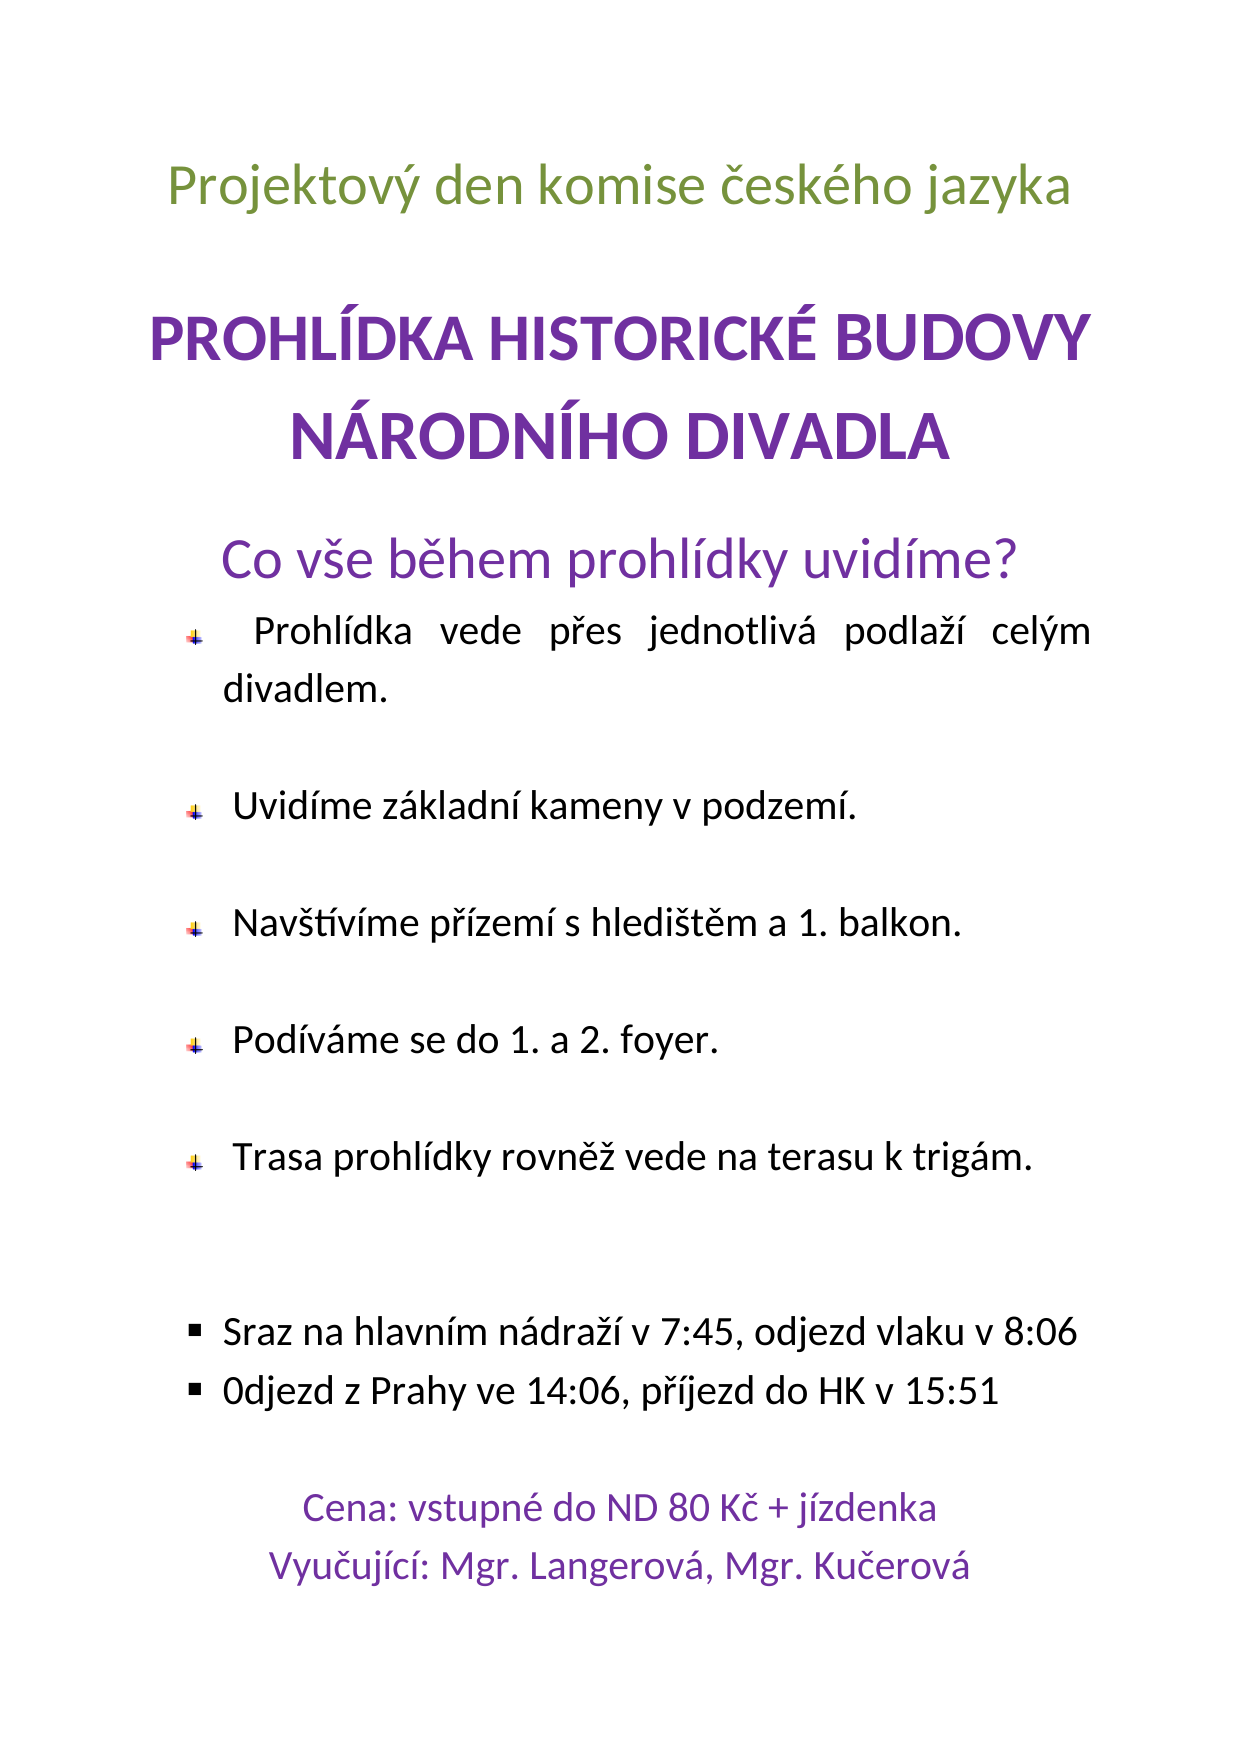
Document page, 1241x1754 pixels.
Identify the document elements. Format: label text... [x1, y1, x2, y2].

picture [186, 1036, 203, 1054]
picture [186, 628, 203, 645]
list Prohlídka vede přes jednotlivá podlaží celým divadlem. [185, 604, 1093, 713]
text Vyučující: Mgr. Langerová, Mgr. Kučerová [148, 1539, 1093, 1590]
text Cena: vstupné do ND 80 Kč + jízdenka [148, 1481, 1093, 1531]
text Projektový den komise českého jazyka [148, 148, 1093, 219]
list 0djezd z Prahy ve 14:06, příjezd do HK v 15:51 [185, 1364, 1093, 1414]
list Sraz na hlavním nádraží v 7:45, odjezd vlaku v 8:06 [185, 1305, 1093, 1356]
list Uvidíme základní kameny v podzemí. [185, 779, 1093, 830]
list Navštívíme přízemí s hledištěm a 1. balkon. [185, 896, 1093, 947]
picture [186, 920, 203, 937]
picture [186, 803, 203, 820]
text PROHLÍDKA HISTORICKÉ BUDOVY NÁRODNÍHO DIVADLA [148, 291, 1093, 477]
list Trasa prohlídky rovněž vede na terasu k trigám. [185, 1130, 1093, 1181]
list Podíváme se do 1. a 2. foyer. [185, 1013, 1093, 1064]
text Co vše během prohlídky uvidíme? [148, 522, 1093, 593]
picture [186, 1153, 203, 1171]
